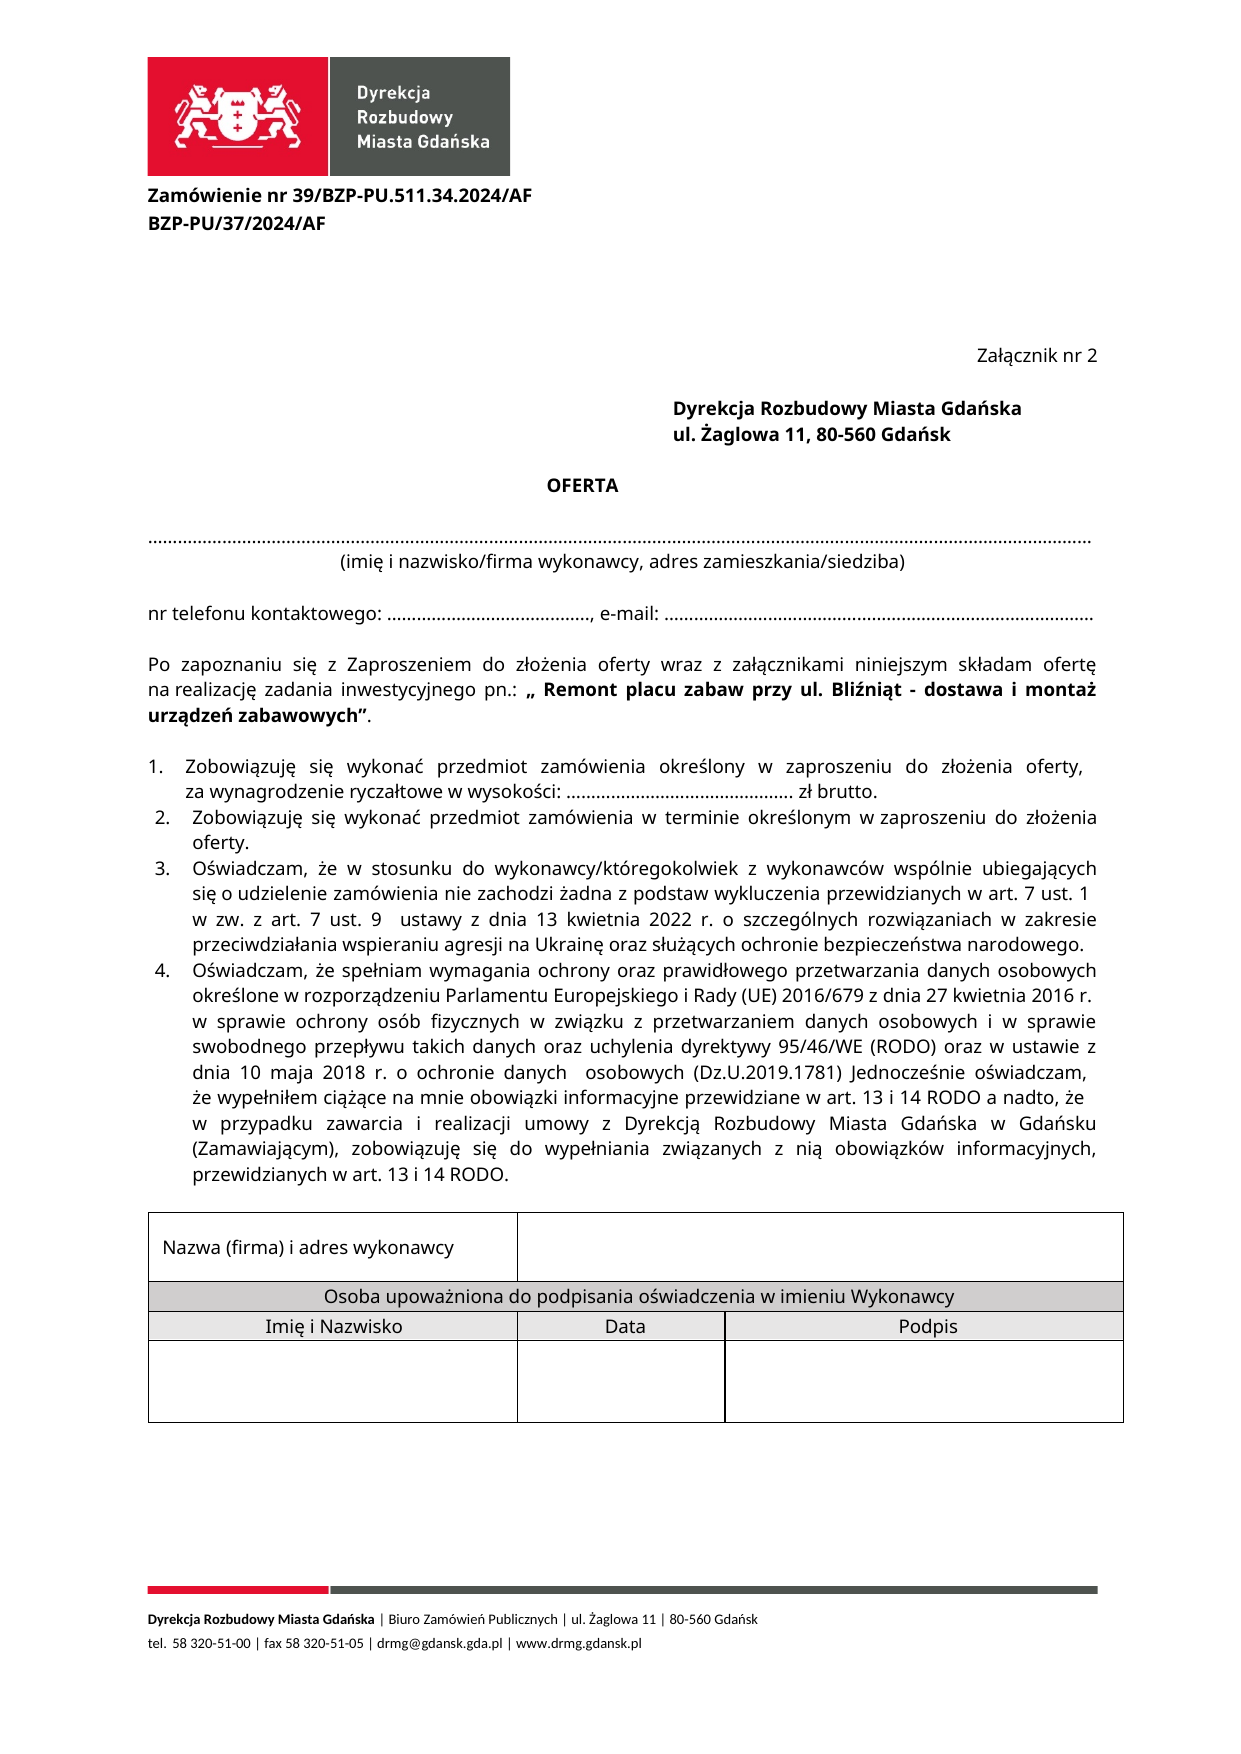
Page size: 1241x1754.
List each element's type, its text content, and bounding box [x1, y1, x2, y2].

text OFERTA [546, 472, 1097, 498]
table_cell [726, 1341, 1123, 1422]
text Po zapoznaniu się z Zaproszeniem do złożenia oferty wraz z załącznikami niniejszym składam ofertę na realizację zadania inwestycyjnego pn.: „ Remont placu zabaw przy ul. Bliźniąt - dostawa i montaż urządzeń zabawowych”. [148, 651, 1097, 727]
text Załącznik nr 2 [148, 342, 1097, 368]
table_header Nazwa (firma) i adres wykonawcy [149, 1213, 517, 1281]
table_cell Imię i Nazwisko [149, 1312, 517, 1339]
text nr telefonu kontaktowego: ……………………………..…..., e-mail: …………………………………………………………………………… [148, 600, 1097, 625]
list Oświadczam, że w stosunku do wykonawcy/któregokolwiek z wykonawców wspólnie ubiegających się o udzielenie zamówienia nie zachodzi żadna z podstaw wykluczenia przewidzianych w art. 7 ust. 1 w zw. z art. 7 ust. 9 ustawy z dnia 13 kwietnia 2022 r. o szczególnych rozwiązaniach w zakresie przeciwdziałania wspieraniu agresji na Ukrainę oraz służących ochronie bezpieczeństwa narodowego. [154, 855, 1097, 957]
text Dyrekcja Rozbudowy Miasta Gdańska [650, 396, 1097, 421]
list Zobowiązuję się wykonać przedmiot zamówienia w terminie określonym w zaproszeniu do złożenia oferty. [154, 804, 1097, 855]
text ul. Żaglowa 11, 80-560 Gdańsk [650, 421, 1097, 447]
text ……………………………………………………………………………………………………………………………………………………………..………… [148, 523, 1097, 549]
picture [147, 57, 511, 176]
list Zobowiązuję się wykonać przedmiot zamówienia określony w zaproszeniu do złożenia oferty, za wynagrodzenie ryczałtowe w wysokości: ………………………………………. zł brutto. [148, 753, 1097, 804]
table_cell Data [518, 1312, 724, 1339]
table_cell Podpis [726, 1312, 1123, 1339]
table_header [518, 1213, 1123, 1281]
table_cell Osoba upoważniona do podpisania oświadczenia w imieniu Wykonawcy [149, 1282, 1123, 1311]
list Oświadczam, że spełniam wymagania ochrony oraz prawidłowego przetwarzania danych osobowych określone w rozporządzeniu Parlamentu Europejskiego i Rady (UE) 2016/679 z dnia 27 kwietnia 2016 r. w sprawie ochrony osób fizycznych w związku z przetwarzaniem danych osobowych i w sprawie swobodnego przepływu takich danych oraz uchylenia dyrektywy 95/46/WE (RODO) oraz w ustawie z dnia 10 maja 2018 r. o ochronie danych osobowych (Dz.U.2019.1781) Jednocześnie oświadczam, że wypełniłem ciążące na mnie obowiązki informacyjne przewidziane w art. 13 i 14 RODO a nadto, że w przypadku zawarcia i realizacji umowy z Dyrekcją Rozbudowy Miasta Gdańska w Gdańsku (Zamawiającym), zobowiązuję się do wypełniania związanych z nią obowiązków informacyjnych, przewidzianych w art. 13 i 14 RODO. [154, 957, 1097, 1187]
table_cell [518, 1341, 724, 1422]
text (imię i nazwisko/firma wykonawcy, adres zamieszkania/siedziba) [148, 549, 1097, 574]
picture [147, 1586, 1098, 1594]
table_cell [149, 1341, 517, 1422]
